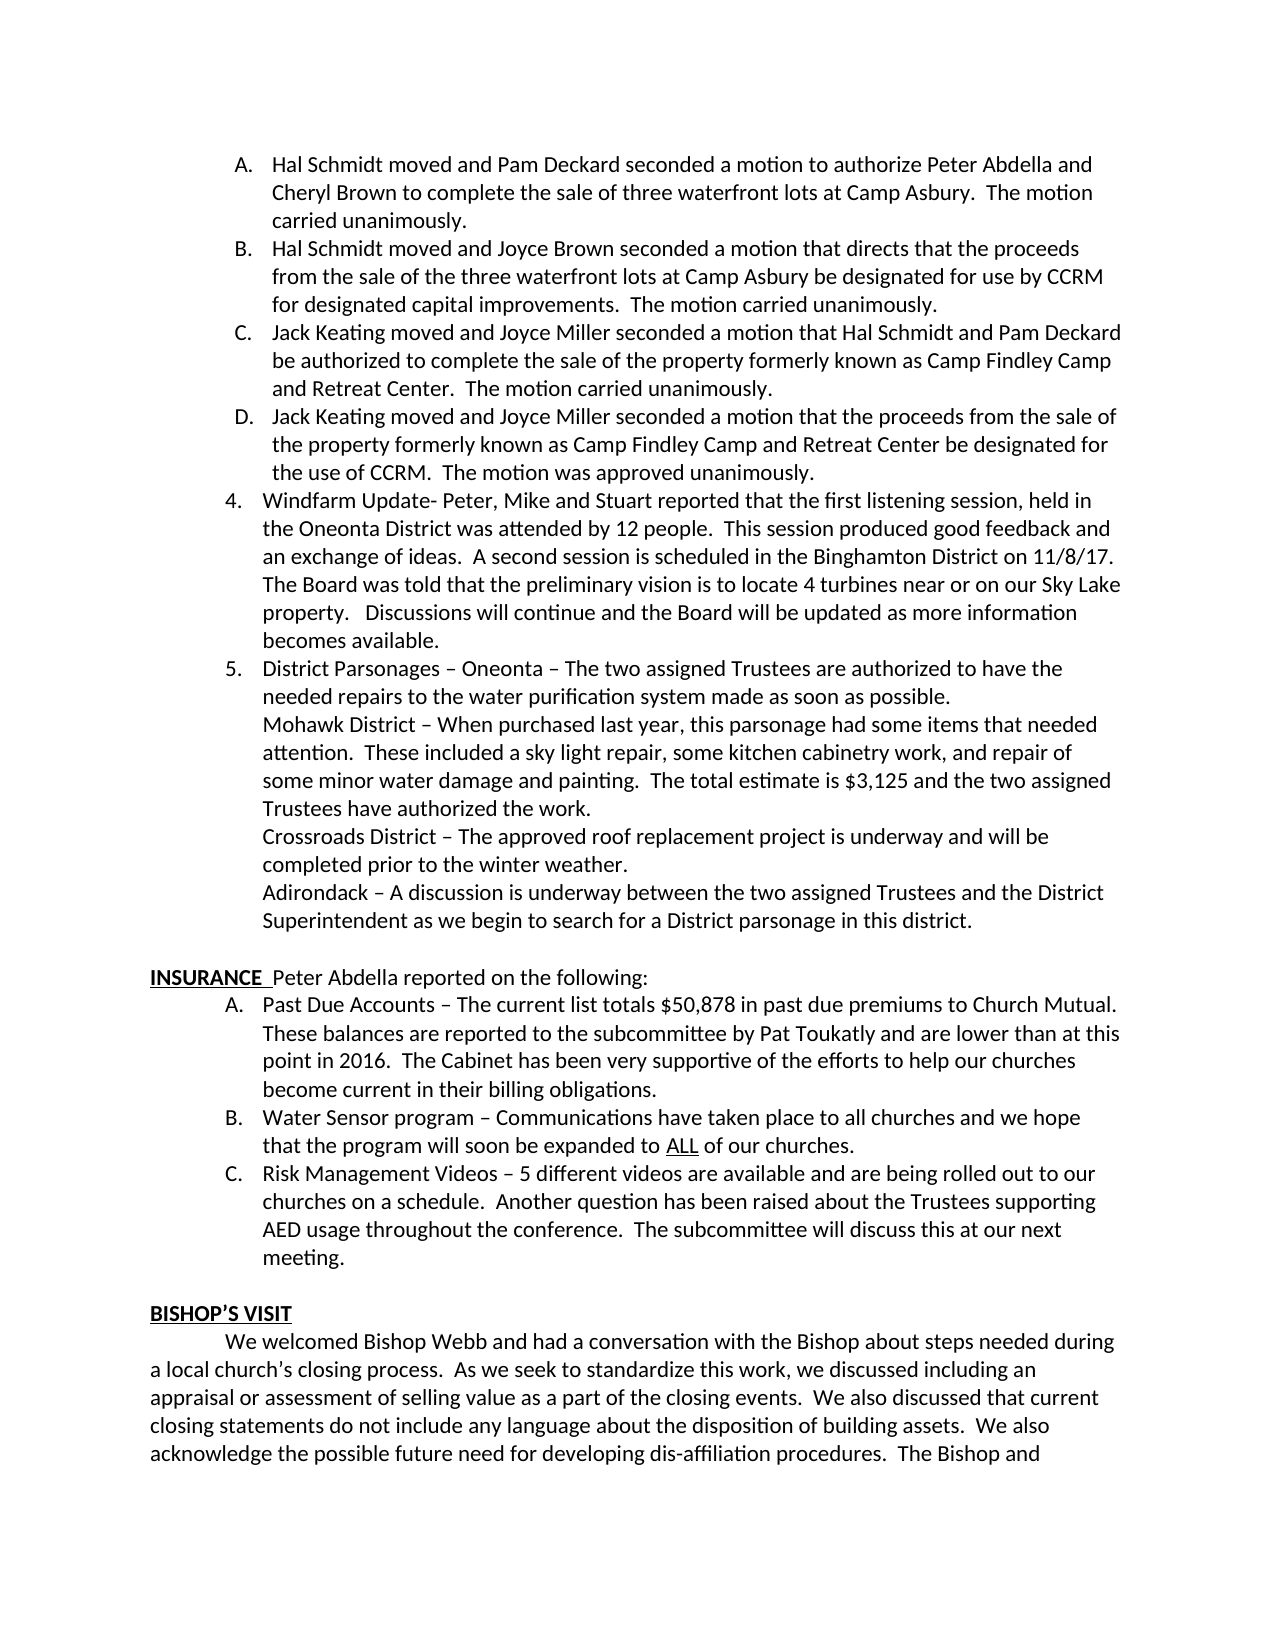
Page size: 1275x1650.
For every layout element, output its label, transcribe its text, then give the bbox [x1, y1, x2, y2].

list Mohawk District – When purchased last year, this parsonage had some items that needed attention. These included a sky light repair, some kitchen cabinetry work, and repair of some minor water damage and painting. The total estimate is $3,125 and the two assigned Trustees have authorized the work. [262, 710, 1125, 822]
list Risk Management Videos – 5 different videos are available and are being rolled out to our churches on a schedule. Another question has been raised about the Trustees supporting AED usage throughout the conference. The subcommittee will discuss this at our next meeting. [225, 1159, 1125, 1271]
list Windfarm Update- Peter, Mike and Stuart reported that the first listening session, held in the Oneonta District was attended by 12 people. This session produced good feedback and an exchange of ideas. A second session is scheduled in the Binghamton District on 11/8/17. The Board was told that the preliminary vision is to locate 4 turbines near or on our Sky Lake property. Discussions will continue and the Board will be updated as more information becomes available. [225, 486, 1125, 654]
list Adirondack – A discussion is underway between the two assigned Trustees and the District Superintendent as we begin to search for a District parsonage in this district. [262, 878, 1125, 934]
text INSURANCE Peter Abdella reported on the following: [150, 963, 1125, 991]
list Crossroads District – The approved roof replacement project is underway and will be completed prior to the winter weather. [262, 822, 1125, 878]
list Hal Schmidt moved and Joyce Brown seconded a motion that directs that the proceeds from the sale of the three waterfront lots at Camp Asbury be designated for use by CCRM for designated capital improvements. The motion carried unanimously. [234, 234, 1125, 318]
list Past Due Accounts – The current list totals $50,878 in past due premiums to Church Mutual. These balances are reported to the subcommittee by Pat Toukatly and are lower than at this point in 2016. The Cabinet has been very supportive of the efforts to help our churches become current in their billing obligations. [225, 991, 1125, 1103]
list Jack Keating moved and Joyce Miller seconded a motion that the proceeds from the sale of the property formerly known as Camp Findley Camp and Retreat Center be designated for the use of CCRM. The motion was approved unanimously. [234, 402, 1125, 486]
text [150, 1327, 1125, 1467]
list District Parsonages – Oneonta – The two assigned Trustees are authorized to have the needed repairs to the water purification system made as soon as possible. [225, 654, 1125, 710]
list Hal Schmidt moved and Pam Deckard seconded a motion to authorize Peter Abdella and Cheryl Brown to complete the sale of three waterfront lots at Camp Asbury. The motion carried unanimously. [234, 150, 1125, 234]
text BISHOP’S VISIT [150, 1299, 1125, 1327]
list Jack Keating moved and Joyce Miller seconded a motion that Hal Schmidt and Pam Deckard be authorized to complete the sale of the property formerly known as Camp Findley Camp and Retreat Center. The motion carried unanimously. [234, 318, 1125, 402]
list Water Sensor program – Communications have taken place to all churches and we hope that the program will soon be expanded to ALL of our churches. [225, 1103, 1125, 1159]
